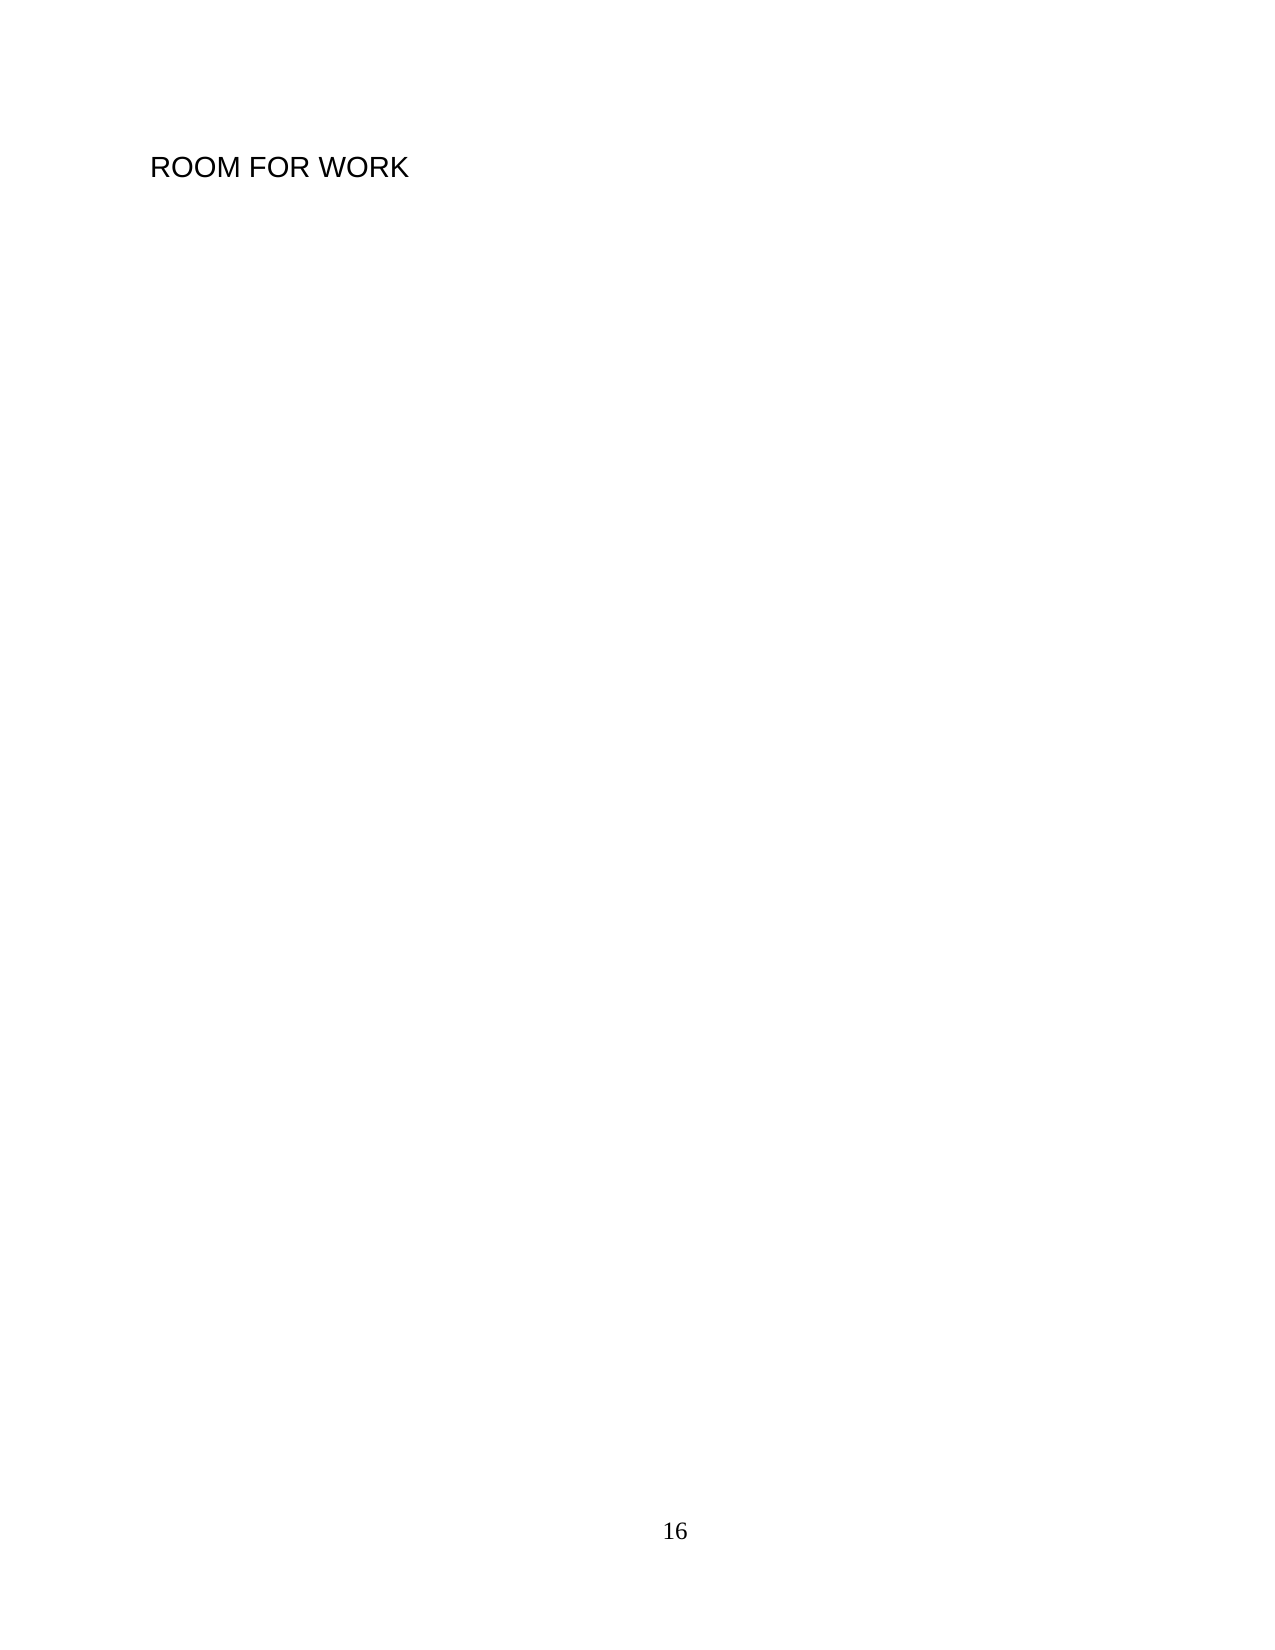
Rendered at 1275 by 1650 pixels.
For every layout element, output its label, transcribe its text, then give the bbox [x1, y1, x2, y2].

text ROOM FOR WORK [150, 150, 1125, 183]
